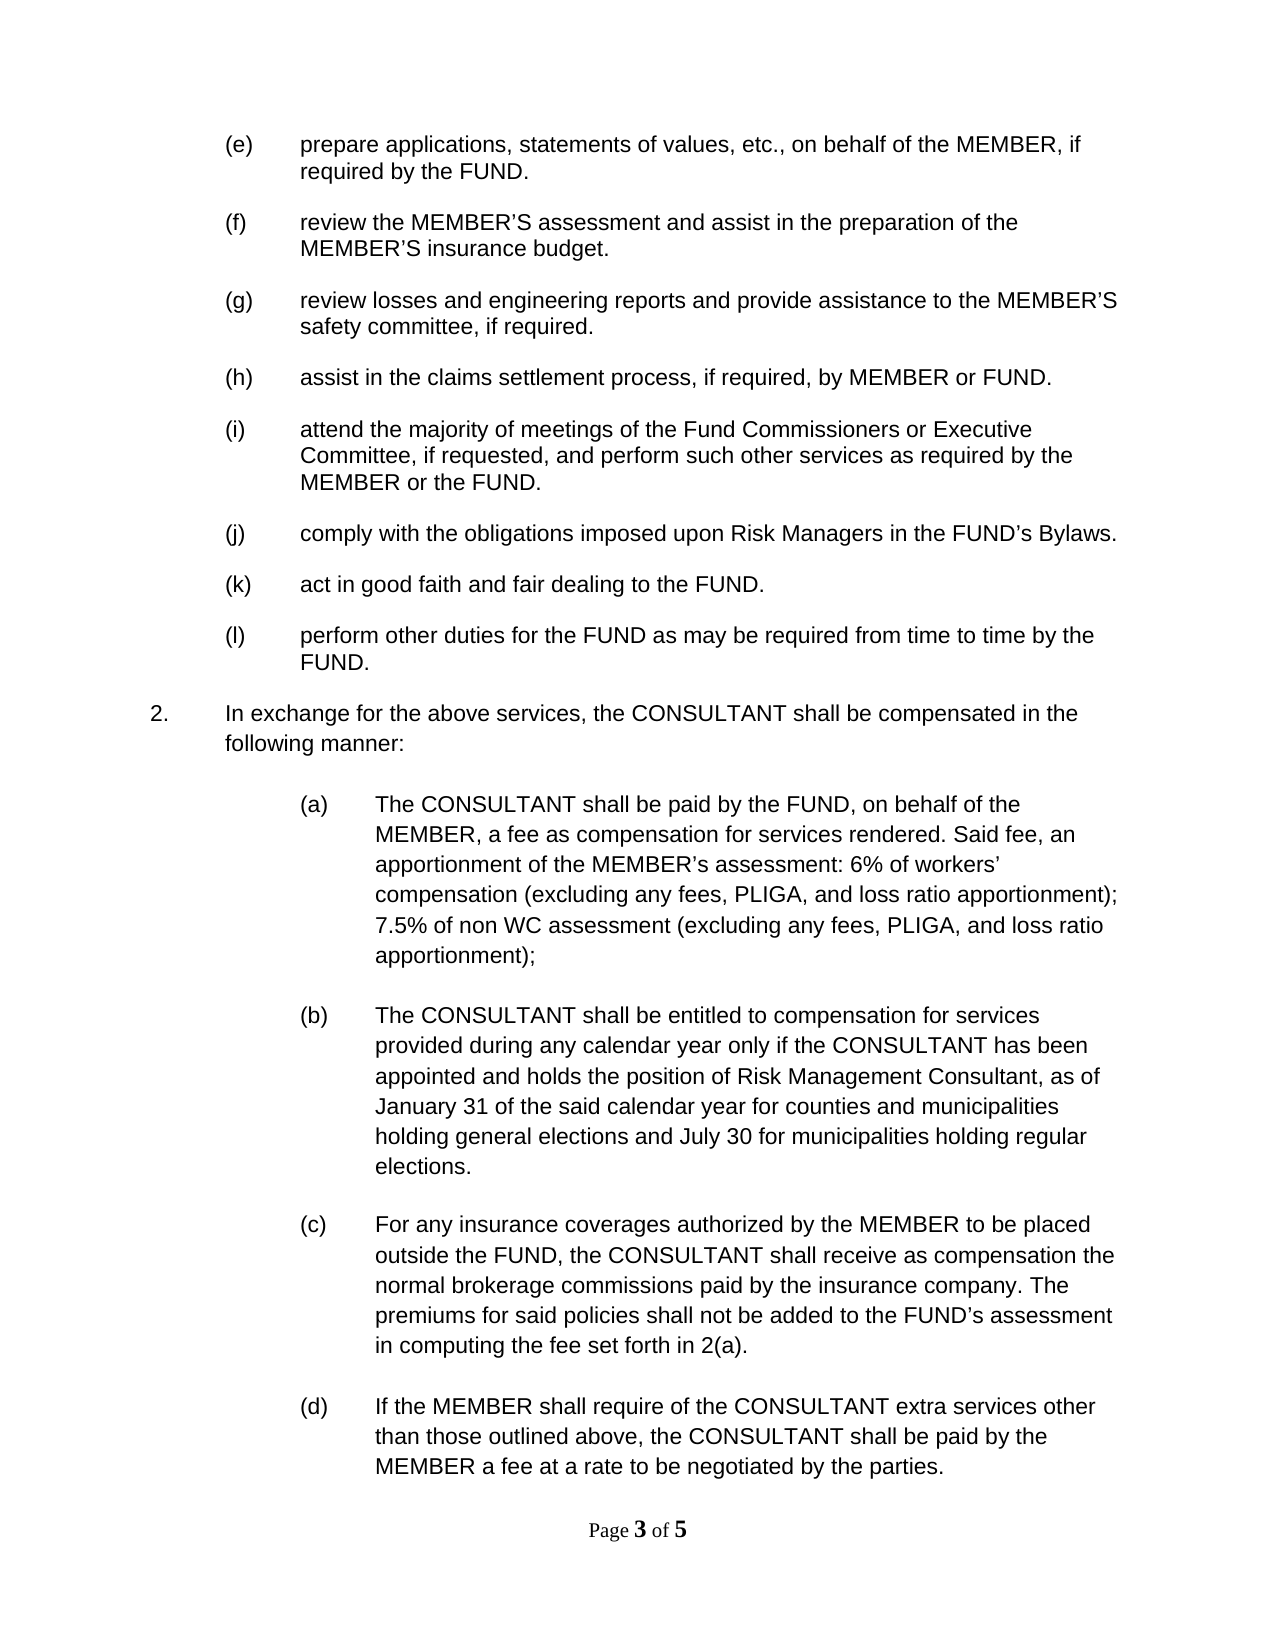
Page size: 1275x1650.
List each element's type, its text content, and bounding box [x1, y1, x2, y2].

list review the MEMBER’S assessment and assist in the preparation of the MEMBER’S insurance budget. [225, 209, 1125, 262]
list perform other duties for the FUND as may be required from time to time by the FUND. [225, 622, 1125, 675]
list act in good faith and fair dealing to the FUND. [225, 571, 1125, 597]
list prepare applications, statements of values, etc., on behalf of the MEMBER, if required by the FUND. [225, 131, 1125, 184]
text 2. In exchange for the above services, the CONSULTANT shall be compensated in the following manner: [150, 700, 1125, 757]
list comply with the obligations imposed upon Risk Managers in the FUND’s Bylaws. [225, 520, 1125, 546]
list If the MEMBER shall require of the CONSULTANT extra services other than those outlined above, the CONSULTANT shall be paid by the MEMBER a fee at a rate to be negotiated by the parties. [300, 1393, 1125, 1479]
list assist in the claims settlement process, if required, by MEMBER or FUND. [225, 364, 1125, 391]
list For any insurance coverages authorized by the MEMBER to be placed outside the FUND, the CONSULTANT shall receive as compensation the normal brokerage commissions paid by the insurance company. The premiums for said policies shall not be added to the FUND’s assessment in computing the fee set forth in 2(a). [300, 1211, 1125, 1359]
list attend the majority of meetings of the Fund Commissioners or Executive Committee, if requested, and perform such other services as required by the MEMBER or the FUND. [225, 416, 1125, 495]
list The CONSULTANT shall be paid by the FUND, on behalf of the MEMBER, a fee as compensation for services rendered. Said fee, an apportionment of the MEMBER’s assessment: 6% of workers’ compensation (excluding any fees, PLIGA, and loss ratio apportionment); 7.5% of non WC assessment (excluding any fees, PLIGA, and loss ratio apportionment); [300, 791, 1125, 968]
list The CONSULTANT shall be entitled to compensation for services provided during any calendar year only if the CONSULTANT has been appointed and holds the position of Risk Management Consultant, as of January 31 of the said calendar year for counties and municipalities holding general elections and July 30 for municipalities holding regular elections. [300, 1002, 1125, 1180]
list review losses and engineering reports and provide assistance to the MEMBER’S safety committee, if required. [225, 287, 1125, 339]
